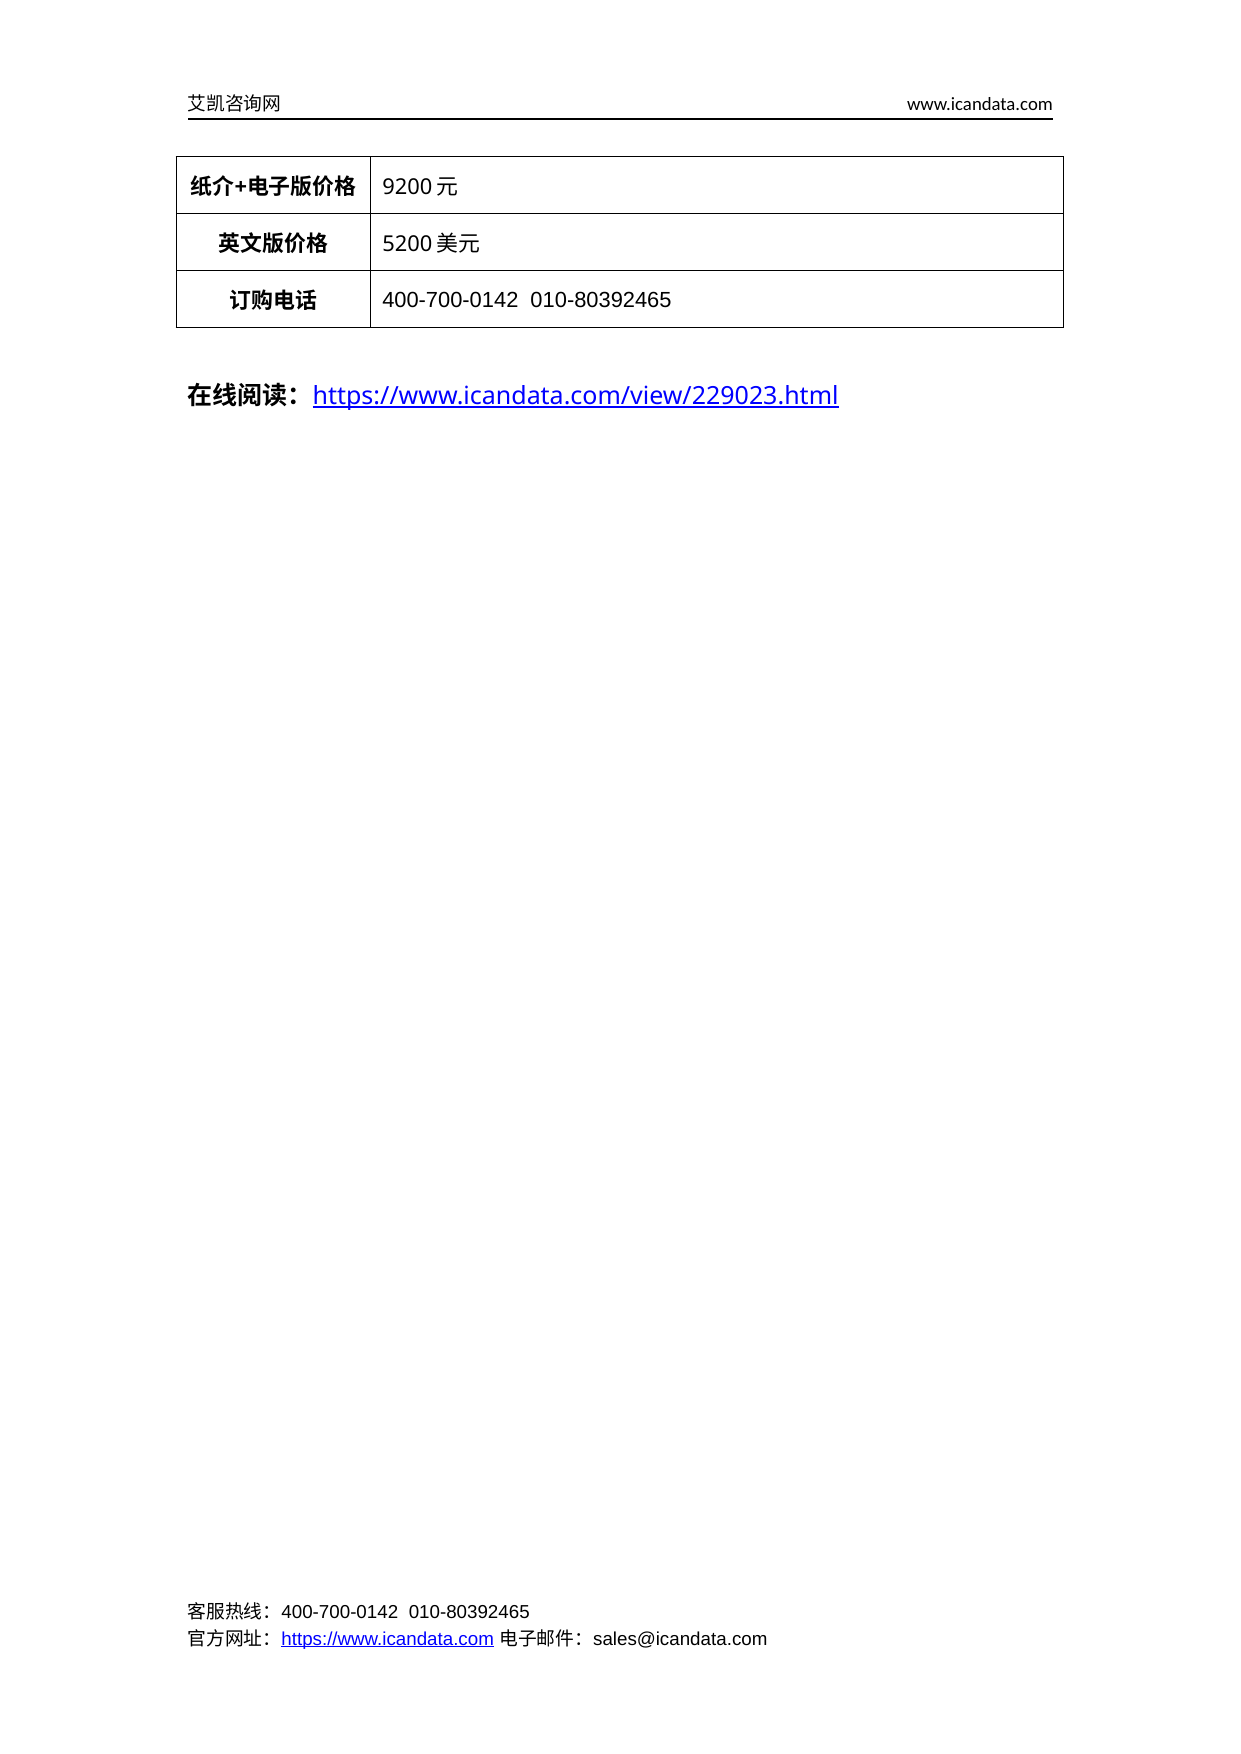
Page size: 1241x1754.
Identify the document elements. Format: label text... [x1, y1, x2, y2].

table_cell 9200元 [371, 157, 1063, 213]
table_cell 纸介+电子版价格 [177, 157, 370, 213]
table_cell 5200美元 [371, 214, 1063, 270]
table_cell 英文版价格 [177, 214, 370, 270]
text 在线阅读：https://www.icandata.com/view/229023.html [187, 361, 1053, 426]
table_cell 400-700-0142 010-80392465 [371, 271, 1063, 327]
table_cell 订购电话 [177, 271, 370, 327]
